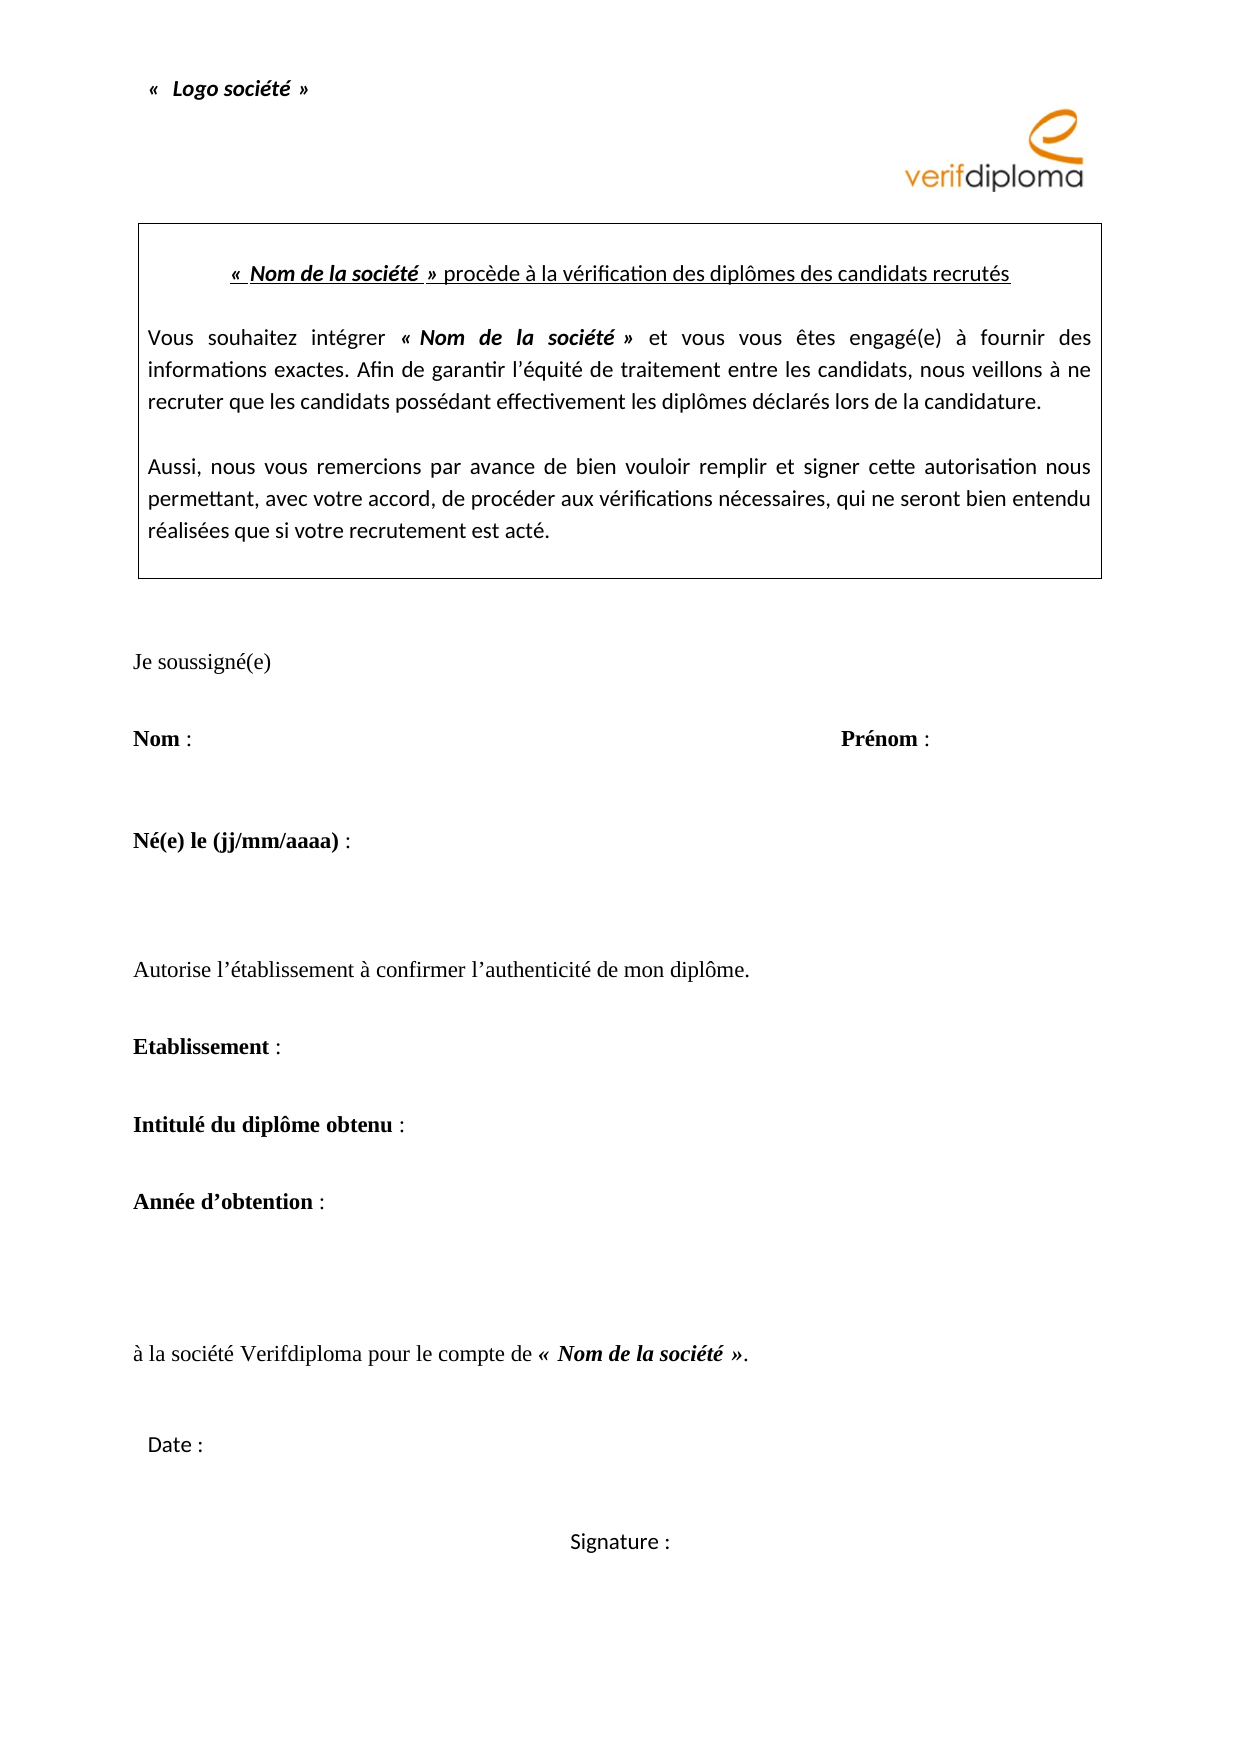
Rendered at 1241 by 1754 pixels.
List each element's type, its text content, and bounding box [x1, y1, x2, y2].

text Autorise l’établissement à confirmer l’authenticité de mon diplôme. [133, 956, 1093, 982]
picture [902, 106, 1087, 192]
subtitle Etablissement : [133, 1033, 1093, 1060]
text Aussi, nous vous remercions par avance de bien vouloir remplir et signer cette autorisation nous permettant, avec votre accord, de procéder aux vérifications nécessaires, qui ne seront bien entendu réalisées que si votre recrutement est acté. [139, 449, 1101, 544]
text à la société Verifdiploma pour le compte de « Nom de la société ». [133, 1340, 1093, 1366]
text Année d’obtention : [133, 1188, 1093, 1214]
subtitle Né(e) le (jj/mm/aaaa) : [133, 827, 1093, 854]
text Signature : [148, 1527, 1093, 1555]
text Nom : Prénom : [133, 725, 1093, 752]
subtitle Intitulé du diplôme obtenu : [133, 1111, 1093, 1137]
text Je soussigné(e) [133, 648, 1093, 674]
text « Nom de la société » procède à la vérification des diplômes des candidats recrutés [139, 256, 1101, 287]
text Date : [148, 1431, 1093, 1459]
text Vous souhaitez intégrer « Nom de la société » et vous vous êtes engagé(e) à fournir des informations exactes. Afin de garantir l’équité de traitement entre les candidats, nous veillons à ne recruter que les candidats possédant effectivement les diplômes déclarés lors de la candidature. [139, 320, 1101, 415]
